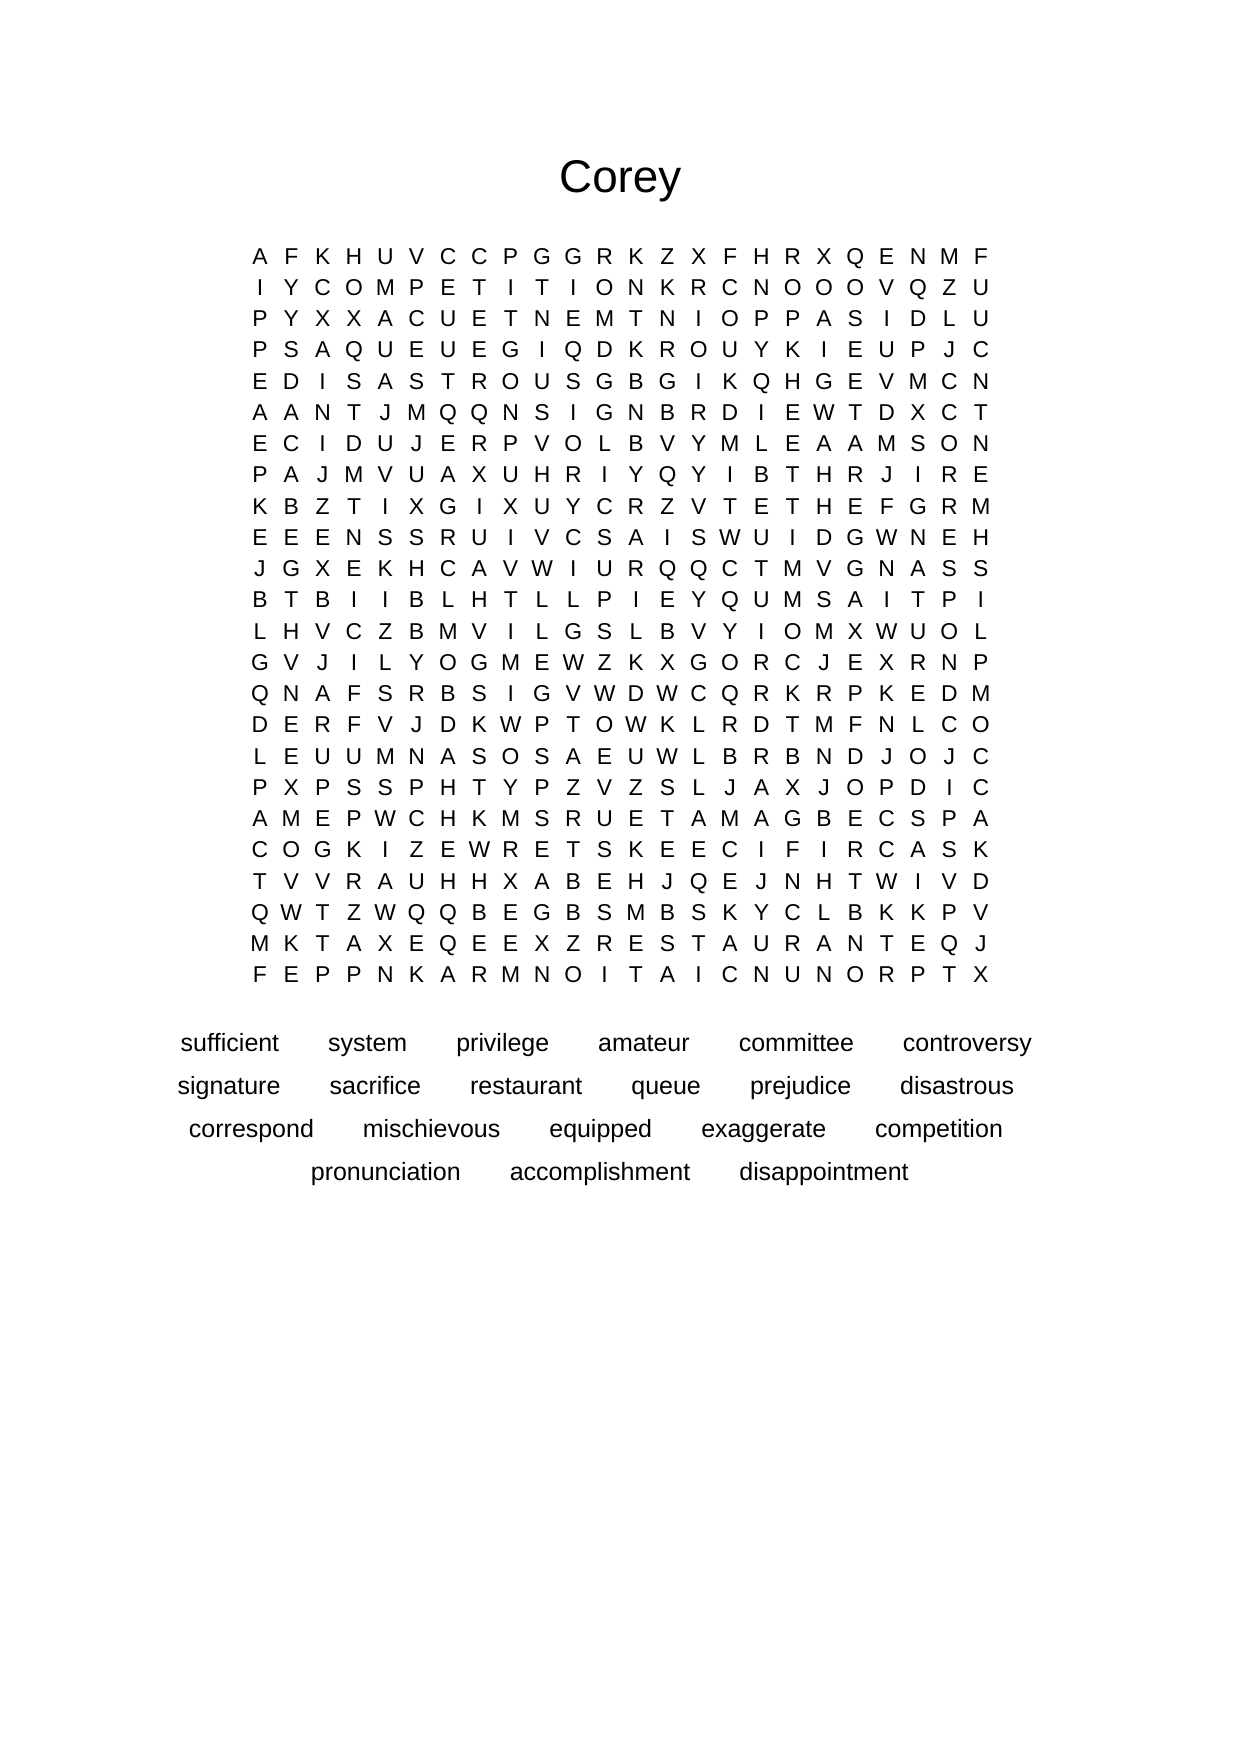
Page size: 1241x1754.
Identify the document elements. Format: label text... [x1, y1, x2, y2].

table_cell W [871, 521, 902, 553]
table_header R [777, 240, 808, 271]
table_cell O [589, 271, 620, 303]
table_cell E [777, 396, 808, 428]
table_cell X [902, 396, 933, 428]
table_header Z [651, 240, 683, 271]
table_cell W [369, 896, 401, 928]
table_cell I [902, 459, 933, 490]
table_cell N [808, 959, 839, 990]
table_cell M [589, 303, 620, 334]
table_cell D [934, 678, 965, 709]
table_cell P [526, 771, 557, 803]
table_cell A [275, 396, 307, 428]
table_cell V [307, 615, 338, 646]
table_cell D [745, 709, 777, 740]
table_cell S [275, 334, 307, 365]
table_cell A [714, 928, 745, 959]
table_cell A [808, 303, 839, 334]
table_cell A [275, 459, 307, 490]
table_cell A [840, 584, 871, 615]
table_cell L [369, 646, 401, 678]
table_cell L [808, 896, 839, 928]
table_cell E [589, 740, 620, 771]
table_header H [745, 240, 777, 271]
table_cell E [651, 834, 683, 865]
table_cell Y [401, 646, 432, 678]
table_cell I [495, 271, 526, 303]
table_cell S [369, 678, 401, 709]
table_cell E [589, 865, 620, 896]
table_cell S [369, 521, 401, 553]
table_cell V [808, 553, 839, 584]
table_cell E [840, 334, 871, 365]
table_cell T [777, 459, 808, 490]
table_cell E [934, 521, 965, 553]
table_cell L [244, 615, 275, 646]
table_cell K [620, 646, 651, 678]
table_cell U [777, 959, 808, 990]
table_cell K [777, 678, 808, 709]
table_cell R [840, 834, 871, 865]
table_cell Q [244, 896, 275, 928]
table_cell A [369, 365, 401, 396]
table_cell D [714, 396, 745, 428]
table_cell V [965, 896, 996, 928]
table_cell Y [745, 334, 777, 365]
table_cell Y [683, 459, 714, 490]
table_cell N [934, 646, 965, 678]
table_cell A [965, 803, 996, 834]
table_cell S [589, 615, 620, 646]
table_cell I [338, 584, 369, 615]
table_cell P [244, 334, 275, 365]
table_cell R [745, 740, 777, 771]
table_cell S [589, 896, 620, 928]
table_cell C [871, 803, 902, 834]
table_cell W [620, 709, 651, 740]
table_cell P [934, 803, 965, 834]
table_cell L [683, 740, 714, 771]
table_cell J [934, 740, 965, 771]
table_cell E [526, 646, 557, 678]
table_cell C [934, 709, 965, 740]
table_cell G [840, 553, 871, 584]
table_cell C [275, 428, 307, 459]
table_cell D [275, 365, 307, 396]
table_cell B [558, 865, 589, 896]
table_cell O [808, 271, 839, 303]
table_cell A [808, 928, 839, 959]
table_cell S [683, 896, 714, 928]
table_cell G [432, 490, 463, 521]
table_cell L [902, 709, 933, 740]
table_cell K [871, 896, 902, 928]
table_cell R [558, 803, 589, 834]
table_cell K [871, 678, 902, 709]
table_cell E [495, 928, 526, 959]
table_cell T [495, 303, 526, 334]
table_cell T [620, 959, 651, 990]
table_cell R [902, 646, 933, 678]
table_cell B [401, 584, 432, 615]
table_cell Q [401, 896, 432, 928]
table_cell J [934, 334, 965, 365]
table_cell A [683, 803, 714, 834]
table_cell P [307, 959, 338, 990]
table_cell L [526, 584, 557, 615]
table_cell I [244, 271, 275, 303]
table_cell N [620, 271, 651, 303]
table_cell E [840, 646, 871, 678]
table_cell U [307, 740, 338, 771]
table_cell K [401, 959, 432, 990]
table_cell O [934, 428, 965, 459]
table_cell Q [558, 334, 589, 365]
table_cell I [745, 834, 777, 865]
table_cell S [338, 365, 369, 396]
table_header E [871, 240, 902, 271]
table_cell Z [558, 928, 589, 959]
table_cell N [651, 303, 683, 334]
table_cell H [432, 771, 463, 803]
table_cell W [589, 678, 620, 709]
table_cell P [495, 428, 526, 459]
table_cell K [965, 834, 996, 865]
table_cell X [651, 646, 683, 678]
table_cell C [401, 803, 432, 834]
table_cell H [808, 459, 839, 490]
table_cell C [307, 271, 338, 303]
table_cell A [307, 678, 338, 709]
table_cell L [745, 428, 777, 459]
table_cell T [777, 709, 808, 740]
table_cell T [275, 584, 307, 615]
table_cell N [871, 553, 902, 584]
table_cell T [464, 771, 495, 803]
table_cell E [558, 303, 589, 334]
table_cell T [307, 896, 338, 928]
table_cell T [244, 865, 275, 896]
table_cell E [620, 928, 651, 959]
table_cell S [808, 584, 839, 615]
table_cell M [902, 365, 933, 396]
table_cell Q [338, 334, 369, 365]
table_cell I [683, 303, 714, 334]
table_cell N [620, 396, 651, 428]
table_cell B [745, 459, 777, 490]
table_cell K [464, 709, 495, 740]
table_cell N [307, 396, 338, 428]
table_cell H [965, 521, 996, 553]
table_header Q [840, 240, 871, 271]
table_cell I [495, 615, 526, 646]
table_header G [526, 240, 557, 271]
table_cell C [714, 271, 745, 303]
table_cell O [965, 709, 996, 740]
table_cell U [589, 803, 620, 834]
table_cell G [558, 615, 589, 646]
table_cell M [808, 615, 839, 646]
table_cell I [464, 490, 495, 521]
table_cell S [401, 521, 432, 553]
table_cell A [902, 834, 933, 865]
table_cell P [745, 303, 777, 334]
table_cell R [620, 490, 651, 521]
table_cell Z [369, 615, 401, 646]
table_header U [369, 240, 401, 271]
table_cell O [275, 834, 307, 865]
table_cell B [558, 896, 589, 928]
table_cell I [965, 584, 996, 615]
table_cell P [965, 646, 996, 678]
table_cell M [777, 553, 808, 584]
table_cell U [369, 334, 401, 365]
table_cell W [275, 896, 307, 928]
table_cell Z [934, 271, 965, 303]
table_cell T [871, 928, 902, 959]
table_cell K [464, 803, 495, 834]
table_cell V [464, 615, 495, 646]
table_cell P [338, 803, 369, 834]
table_cell R [808, 678, 839, 709]
table_cell E [683, 834, 714, 865]
table_cell Z [338, 896, 369, 928]
table_cell S [401, 365, 432, 396]
table_cell V [369, 709, 401, 740]
table_cell X [338, 303, 369, 334]
table_cell I [589, 959, 620, 990]
table_cell H [526, 459, 557, 490]
table_cell O [683, 334, 714, 365]
table_cell T [934, 959, 965, 990]
table_cell S [589, 834, 620, 865]
table_cell G [526, 678, 557, 709]
table_cell E [275, 959, 307, 990]
table_cell V [495, 553, 526, 584]
table_cell B [777, 740, 808, 771]
table_cell F [840, 709, 871, 740]
table_cell U [589, 553, 620, 584]
table_cell U [965, 271, 996, 303]
table_cell T [714, 490, 745, 521]
table_cell M [275, 803, 307, 834]
table_cell T [745, 553, 777, 584]
table_cell J [745, 865, 777, 896]
table_cell W [558, 646, 589, 678]
table_cell S [369, 771, 401, 803]
table_cell R [464, 959, 495, 990]
table_cell V [589, 771, 620, 803]
table_cell A [808, 428, 839, 459]
table_cell S [464, 678, 495, 709]
table_cell O [714, 303, 745, 334]
table_cell R [683, 396, 714, 428]
table_cell S [965, 553, 996, 584]
table_header K [307, 240, 338, 271]
table_cell E [840, 803, 871, 834]
table_cell S [526, 740, 557, 771]
table_cell E [275, 521, 307, 553]
table_cell U [432, 303, 463, 334]
table_cell K [651, 271, 683, 303]
table_cell V [683, 615, 714, 646]
table_cell F [777, 834, 808, 865]
table_cell A [432, 740, 463, 771]
table_cell E [464, 303, 495, 334]
table_header C [432, 240, 463, 271]
table_cell H [432, 865, 463, 896]
table_cell C [714, 959, 745, 990]
table_cell T [558, 709, 589, 740]
table_cell K [369, 553, 401, 584]
table_cell A [745, 771, 777, 803]
table_cell U [338, 740, 369, 771]
table_cell A [432, 459, 463, 490]
table_cell D [432, 709, 463, 740]
table_cell U [714, 334, 745, 365]
table_cell N [808, 740, 839, 771]
table_cell D [338, 428, 369, 459]
table_cell H [808, 490, 839, 521]
table_cell G [244, 646, 275, 678]
table_cell O [840, 771, 871, 803]
table_cell I [683, 365, 714, 396]
table_cell X [965, 959, 996, 990]
table_cell Q [714, 584, 745, 615]
table_cell E [464, 928, 495, 959]
table_cell S [338, 771, 369, 803]
table_cell S [651, 928, 683, 959]
table_cell U [401, 459, 432, 490]
table_cell R [620, 553, 651, 584]
table_cell U [620, 740, 651, 771]
table_cell J [808, 646, 839, 678]
table_cell Y [745, 896, 777, 928]
table_cell B [651, 615, 683, 646]
table_cell A [526, 865, 557, 896]
table_cell D [871, 396, 902, 428]
table_cell I [808, 834, 839, 865]
table_cell D [902, 771, 933, 803]
table_cell X [526, 928, 557, 959]
table_cell V [683, 490, 714, 521]
table_cell P [589, 584, 620, 615]
table_cell I [808, 334, 839, 365]
table_cell Q [432, 928, 463, 959]
table_cell U [745, 928, 777, 959]
table_cell S [526, 396, 557, 428]
table_cell M [808, 709, 839, 740]
table_cell Q [934, 928, 965, 959]
table_cell I [307, 365, 338, 396]
table_cell R [934, 459, 965, 490]
table_cell N [745, 271, 777, 303]
table_cell G [307, 834, 338, 865]
table_cell A [651, 959, 683, 990]
table_cell M [495, 646, 526, 678]
table_cell A [902, 553, 933, 584]
table_cell N [401, 740, 432, 771]
table_cell D [808, 521, 839, 553]
table_cell S [902, 428, 933, 459]
table_cell A [840, 428, 871, 459]
table_cell E [244, 521, 275, 553]
table_cell C [777, 646, 808, 678]
table_cell D [620, 678, 651, 709]
table_cell M [369, 740, 401, 771]
table_cell D [840, 740, 871, 771]
table_cell E [495, 896, 526, 928]
text sufficient system privilege amateur committee controversy signature sacrifice restaurant queue prejudice disastrous correspond mischievous equipped exaggerate competition pronunciation accomplishment disappointment [150, 1028, 1090, 1186]
table_cell I [369, 834, 401, 865]
table_cell P [777, 303, 808, 334]
table_cell R [589, 928, 620, 959]
table_cell M [620, 896, 651, 928]
table_cell A [620, 521, 651, 553]
table_cell S [683, 521, 714, 553]
table_cell R [934, 490, 965, 521]
table_cell T [683, 928, 714, 959]
table_cell L [620, 615, 651, 646]
table_cell Q [244, 678, 275, 709]
table_cell I [558, 396, 589, 428]
table_cell P [244, 459, 275, 490]
table_cell X [369, 928, 401, 959]
table_cell M [777, 584, 808, 615]
table_cell O [589, 709, 620, 740]
table_cell F [244, 959, 275, 990]
table_cell S [840, 303, 871, 334]
table_cell R [745, 646, 777, 678]
table_cell B [401, 615, 432, 646]
table_cell E [714, 865, 745, 896]
table_cell N [902, 521, 933, 553]
table_cell I [307, 428, 338, 459]
table_header F [965, 240, 996, 271]
table_cell Y [683, 584, 714, 615]
table_cell P [401, 771, 432, 803]
table_cell E [307, 521, 338, 553]
table_cell M [338, 459, 369, 490]
table_cell G [495, 334, 526, 365]
table_cell V [275, 865, 307, 896]
table_cell E [432, 428, 463, 459]
table_cell T [338, 396, 369, 428]
table_cell E [275, 740, 307, 771]
table_cell P [338, 959, 369, 990]
table_cell L [432, 584, 463, 615]
table_cell K [651, 709, 683, 740]
table_cell A [745, 803, 777, 834]
table_cell Y [558, 490, 589, 521]
table_cell N [965, 428, 996, 459]
table_cell L [558, 584, 589, 615]
table_cell C [934, 365, 965, 396]
table_cell M [871, 428, 902, 459]
table_cell B [651, 896, 683, 928]
table_cell T [902, 584, 933, 615]
table_cell U [464, 521, 495, 553]
table_cell X [871, 646, 902, 678]
table_cell T [338, 490, 369, 521]
table_cell U [526, 365, 557, 396]
table_cell T [620, 303, 651, 334]
table_cell C [965, 740, 996, 771]
table_cell Q [432, 896, 463, 928]
table_cell E [244, 365, 275, 396]
table_cell M [714, 428, 745, 459]
table_cell C [871, 834, 902, 865]
table_cell C [683, 678, 714, 709]
table_cell Y [495, 771, 526, 803]
table_cell J [871, 740, 902, 771]
table_cell C [558, 521, 589, 553]
table_cell U [401, 865, 432, 896]
table_cell N [840, 928, 871, 959]
table_cell R [871, 959, 902, 990]
table_cell I [871, 303, 902, 334]
table_cell E [401, 928, 432, 959]
table_cell R [840, 459, 871, 490]
table_cell E [840, 365, 871, 396]
table_cell C [934, 396, 965, 428]
table_cell S [589, 521, 620, 553]
table_cell R [651, 334, 683, 365]
title Corey [150, 150, 1090, 203]
table_header P [495, 240, 526, 271]
table_cell P [902, 959, 933, 990]
table_header F [275, 240, 307, 271]
table_cell K [275, 928, 307, 959]
table_cell G [808, 365, 839, 396]
table_cell S [902, 803, 933, 834]
table_cell B [464, 896, 495, 928]
table_cell E [244, 428, 275, 459]
table_cell R [464, 365, 495, 396]
table_cell P [244, 771, 275, 803]
table_cell Z [307, 490, 338, 521]
table_cell Q [651, 459, 683, 490]
table_cell T [651, 803, 683, 834]
table_cell H [401, 553, 432, 584]
table_cell B [275, 490, 307, 521]
table_cell T [965, 396, 996, 428]
table_cell W [464, 834, 495, 865]
table_cell O [432, 646, 463, 678]
table_cell P [401, 271, 432, 303]
table_cell T [558, 834, 589, 865]
table_cell R [495, 834, 526, 865]
table_cell N [777, 865, 808, 896]
table_cell Z [620, 771, 651, 803]
table_cell P [902, 334, 933, 365]
table_cell E [902, 678, 933, 709]
table_cell B [808, 803, 839, 834]
table_cell V [871, 365, 902, 396]
table_cell I [495, 678, 526, 709]
table_header G [558, 240, 589, 271]
table_cell G [464, 646, 495, 678]
table_cell R [714, 709, 745, 740]
table_cell F [871, 490, 902, 521]
table_header R [589, 240, 620, 271]
table_cell E [902, 928, 933, 959]
table_cell Z [589, 646, 620, 678]
table_cell S [464, 740, 495, 771]
table_cell S [651, 771, 683, 803]
table_cell E [307, 803, 338, 834]
table_cell J [369, 396, 401, 428]
table_cell S [526, 803, 557, 834]
table_cell U [526, 490, 557, 521]
table_cell N [369, 959, 401, 990]
table_cell Z [558, 771, 589, 803]
table_cell L [683, 771, 714, 803]
table_cell H [275, 615, 307, 646]
table_cell M [495, 959, 526, 990]
table_cell A [244, 396, 275, 428]
table_cell A [307, 334, 338, 365]
table_cell G [589, 396, 620, 428]
table_cell B [714, 740, 745, 771]
table_cell U [432, 334, 463, 365]
table_cell G [589, 365, 620, 396]
table_cell T [307, 928, 338, 959]
table_cell C [777, 896, 808, 928]
table_cell X [777, 771, 808, 803]
table_cell O [558, 428, 589, 459]
table_cell J [401, 428, 432, 459]
table_cell R [432, 521, 463, 553]
table_cell P [840, 678, 871, 709]
table_cell V [651, 428, 683, 459]
table_cell C [714, 834, 745, 865]
table_cell G [840, 521, 871, 553]
table_cell E [338, 553, 369, 584]
table_cell A [244, 803, 275, 834]
table_cell K [714, 896, 745, 928]
table_cell S [558, 365, 589, 396]
table_cell H [808, 865, 839, 896]
table_cell D [589, 334, 620, 365]
table_cell P [934, 896, 965, 928]
table_cell H [464, 584, 495, 615]
table_cell K [902, 896, 933, 928]
table_cell E [745, 490, 777, 521]
table_cell J [244, 553, 275, 584]
table_cell W [369, 803, 401, 834]
table_cell D [902, 303, 933, 334]
table_cell L [244, 740, 275, 771]
table_cell O [840, 959, 871, 990]
table_cell A [558, 740, 589, 771]
table_cell M [244, 928, 275, 959]
table_cell I [745, 615, 777, 646]
table_cell Y [275, 303, 307, 334]
table_cell Q [683, 553, 714, 584]
table_header H [338, 240, 369, 271]
table_cell A [369, 303, 401, 334]
table_cell N [745, 959, 777, 990]
table_cell A [338, 928, 369, 959]
table_cell U [495, 459, 526, 490]
table_cell K [714, 365, 745, 396]
table_cell V [871, 271, 902, 303]
table_header V [401, 240, 432, 271]
table_cell I [777, 521, 808, 553]
table_cell B [840, 896, 871, 928]
table_cell R [745, 678, 777, 709]
table_cell I [589, 459, 620, 490]
table_cell A [432, 959, 463, 990]
table_cell Q [683, 865, 714, 896]
table_header F [714, 240, 745, 271]
table_header K [620, 240, 651, 271]
table_cell K [620, 334, 651, 365]
table_cell I [526, 334, 557, 365]
table_cell M [714, 803, 745, 834]
table_cell Q [432, 396, 463, 428]
table_cell X [307, 303, 338, 334]
table_cell I [871, 584, 902, 615]
table_cell O [777, 615, 808, 646]
table_cell S [934, 553, 965, 584]
table_cell J [651, 865, 683, 896]
table_cell X [495, 865, 526, 896]
table_cell T [526, 271, 557, 303]
table_cell Y [683, 428, 714, 459]
table_cell K [338, 834, 369, 865]
table_cell E [651, 584, 683, 615]
table_cell C [401, 303, 432, 334]
table_header C [464, 240, 495, 271]
table_cell I [902, 865, 933, 896]
table_cell Y [714, 615, 745, 646]
table_cell B [244, 584, 275, 615]
table_cell W [495, 709, 526, 740]
table_cell M [369, 271, 401, 303]
table_cell I [369, 584, 401, 615]
table_header X [683, 240, 714, 271]
table_cell T [840, 865, 871, 896]
table_cell P [526, 709, 557, 740]
table_cell K [620, 834, 651, 865]
table_cell U [745, 521, 777, 553]
table_cell G [902, 490, 933, 521]
table_cell I [745, 396, 777, 428]
table_cell N [965, 365, 996, 396]
table_cell E [777, 428, 808, 459]
table_cell H [620, 865, 651, 896]
table_cell N [495, 396, 526, 428]
table_cell I [369, 490, 401, 521]
table_cell J [808, 771, 839, 803]
table_cell X [840, 615, 871, 646]
table_cell U [369, 428, 401, 459]
table_cell T [840, 396, 871, 428]
table_cell G [275, 553, 307, 584]
table_cell Y [275, 271, 307, 303]
table_cell U [965, 303, 996, 334]
table_cell I [934, 771, 965, 803]
table_cell R [401, 678, 432, 709]
table_cell V [558, 678, 589, 709]
table_cell S [934, 834, 965, 865]
table_cell G [651, 365, 683, 396]
table_cell P [934, 584, 965, 615]
table_cell H [464, 865, 495, 896]
table_cell N [526, 959, 557, 990]
table_cell E [620, 803, 651, 834]
table_cell E [526, 834, 557, 865]
table_cell E [432, 271, 463, 303]
table_cell K [244, 490, 275, 521]
table_cell F [338, 709, 369, 740]
table_cell I [683, 959, 714, 990]
table_cell X [464, 459, 495, 490]
table_cell B [432, 678, 463, 709]
table_cell E [965, 459, 996, 490]
table_cell L [965, 615, 996, 646]
table_cell O [495, 365, 526, 396]
table_cell I [651, 521, 683, 553]
table_cell E [464, 334, 495, 365]
table_cell B [620, 428, 651, 459]
table_cell O [840, 271, 871, 303]
table_cell J [307, 646, 338, 678]
table_cell R [558, 459, 589, 490]
table_cell M [495, 803, 526, 834]
table_cell L [526, 615, 557, 646]
table_cell E [840, 490, 871, 521]
table_cell R [307, 709, 338, 740]
table_cell O [902, 740, 933, 771]
table_cell V [526, 428, 557, 459]
table_cell B [651, 396, 683, 428]
table_cell M [401, 396, 432, 428]
table_cell V [307, 865, 338, 896]
table_cell N [275, 678, 307, 709]
table_cell W [526, 553, 557, 584]
table_cell O [495, 740, 526, 771]
table_cell R [777, 928, 808, 959]
table_cell J [714, 771, 745, 803]
table_cell X [401, 490, 432, 521]
table_cell U [902, 615, 933, 646]
table_cell E [401, 334, 432, 365]
table_cell E [432, 834, 463, 865]
table_cell V [526, 521, 557, 553]
table_cell M [965, 490, 996, 521]
table_cell N [338, 521, 369, 553]
table_cell O [934, 615, 965, 646]
table_header A [244, 240, 275, 271]
table_cell V [275, 646, 307, 678]
table_cell V [934, 865, 965, 896]
table_cell J [871, 459, 902, 490]
table_cell Q [714, 678, 745, 709]
table_cell X [307, 553, 338, 584]
table_cell I [558, 553, 589, 584]
table_cell G [777, 803, 808, 834]
table_cell E [275, 709, 307, 740]
table_cell F [338, 678, 369, 709]
table_cell W [651, 740, 683, 771]
table_cell Q [651, 553, 683, 584]
table_cell T [495, 584, 526, 615]
table_cell I [338, 646, 369, 678]
table_cell O [558, 959, 589, 990]
table_cell N [526, 303, 557, 334]
table_cell J [401, 709, 432, 740]
table_cell B [620, 365, 651, 396]
table_cell W [808, 396, 839, 428]
table_cell D [244, 709, 275, 740]
table_cell T [432, 365, 463, 396]
table_cell M [965, 678, 996, 709]
table_header M [934, 240, 965, 271]
table_cell U [871, 334, 902, 365]
table_cell X [495, 490, 526, 521]
table_cell V [369, 459, 401, 490]
table_cell T [464, 271, 495, 303]
table_cell N [871, 709, 902, 740]
table_cell X [275, 771, 307, 803]
table_cell A [464, 553, 495, 584]
table_cell D [965, 865, 996, 896]
table_cell Q [745, 365, 777, 396]
table_cell Q [464, 396, 495, 428]
table_cell B [307, 584, 338, 615]
table_cell W [714, 521, 745, 553]
table_cell L [934, 303, 965, 334]
table_cell U [745, 584, 777, 615]
table_cell Q [902, 271, 933, 303]
table_cell C [965, 334, 996, 365]
table_cell I [495, 521, 526, 553]
table_cell Z [651, 490, 683, 521]
table_cell H [432, 803, 463, 834]
table_cell I [558, 271, 589, 303]
table_cell O [777, 271, 808, 303]
table_cell H [777, 365, 808, 396]
table_cell C [244, 834, 275, 865]
table_cell C [338, 615, 369, 646]
table_cell O [338, 271, 369, 303]
table_header N [902, 240, 933, 271]
table_cell T [777, 490, 808, 521]
table_cell K [777, 334, 808, 365]
table_cell Z [401, 834, 432, 865]
table_cell M [432, 615, 463, 646]
table_cell J [307, 459, 338, 490]
table_header X [808, 240, 839, 271]
table_cell G [683, 646, 714, 678]
table_cell R [464, 428, 495, 459]
table_cell W [871, 615, 902, 646]
table_cell W [651, 678, 683, 709]
table_cell Y [620, 459, 651, 490]
table_cell O [714, 646, 745, 678]
table_cell W [871, 865, 902, 896]
table_cell C [432, 553, 463, 584]
table_cell R [683, 271, 714, 303]
table_cell A [369, 865, 401, 896]
table_cell G [526, 896, 557, 928]
table_cell L [683, 709, 714, 740]
table_cell C [714, 553, 745, 584]
table_cell P [307, 771, 338, 803]
table_cell L [589, 428, 620, 459]
table_cell P [871, 771, 902, 803]
table_cell P [244, 303, 275, 334]
table_cell C [589, 490, 620, 521]
table_cell J [965, 928, 996, 959]
table_cell I [620, 584, 651, 615]
table_cell C [965, 771, 996, 803]
table_cell R [338, 865, 369, 896]
table_cell I [714, 459, 745, 490]
